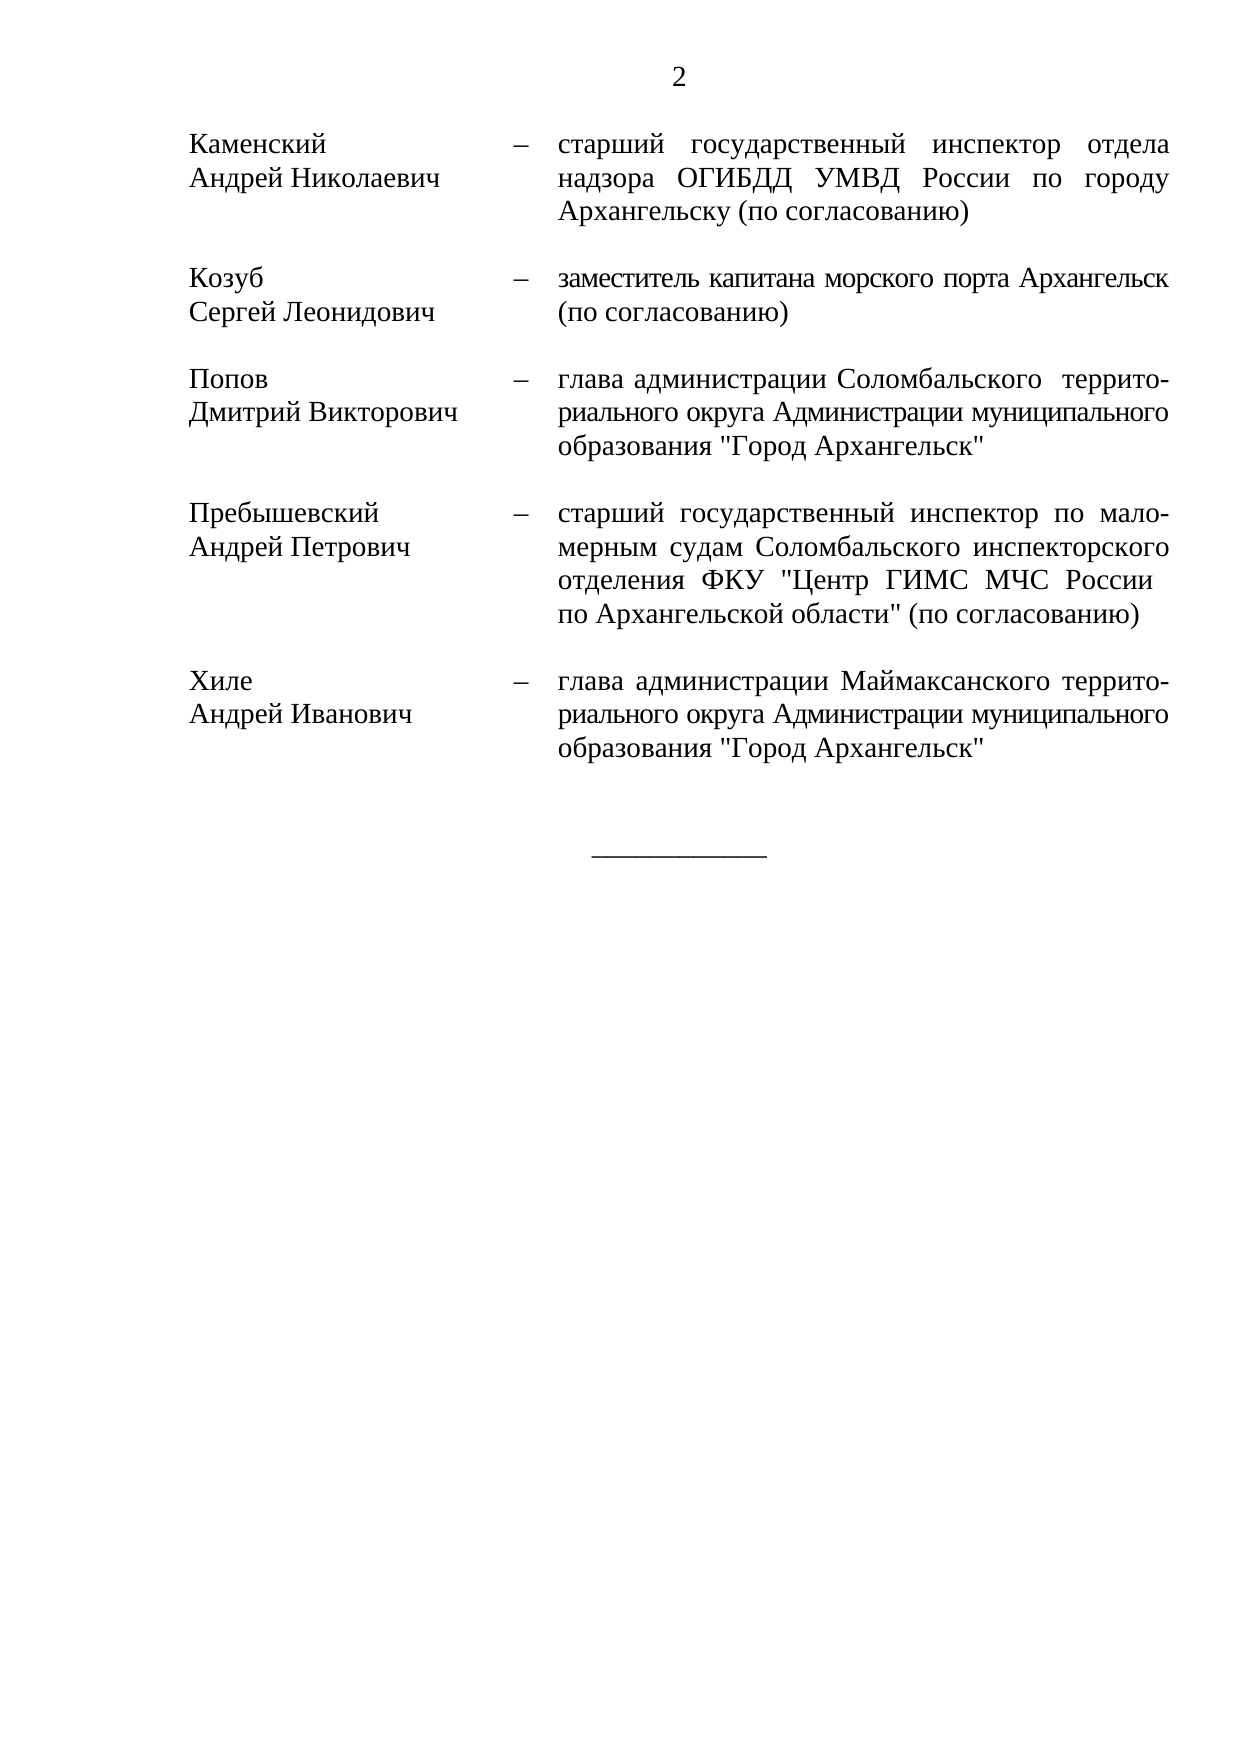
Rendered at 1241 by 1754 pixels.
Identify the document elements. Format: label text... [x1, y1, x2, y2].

text ____________ [177, 829, 1181, 861]
table_cell – [502, 126, 546, 260]
table_cell глава администрации Соломбальского террито-риального округа Администрации муниципального образования "Город Архангельск" [546, 361, 1181, 495]
table_cell Попов Дмитрий Викторович [177, 361, 502, 495]
table_cell Хиле Андрей Иванович [177, 663, 502, 763]
table_cell заместитель капитана морского порта Архангельск (по согласованию) [546, 260, 1181, 361]
table_cell – [502, 260, 546, 361]
table_cell старший государственный инспектор отдела надзора ОГИБДД УМВД России по городу Архангельску (по согласованию) [546, 126, 1181, 260]
table_cell Козуб Сергей Леонидович [177, 260, 502, 361]
table_cell – [502, 361, 546, 495]
table_cell – [502, 663, 546, 763]
table_cell – [502, 495, 546, 663]
table_cell Каменский Андрей Николаевич [177, 126, 502, 260]
table_cell старший государственный инспектор по мало-мерным судам Соломбальского инспекторского отделения ФКУ "Центр ГИМС МЧС России по Архангельской области" (по согласованию) [546, 495, 1181, 663]
table_cell Пребышевский Андрей Петрович [177, 495, 502, 663]
table_cell глава администрации Маймаксанского террито-риального округа Администрации муниципального образования "Город Архангельск" [546, 663, 1181, 763]
